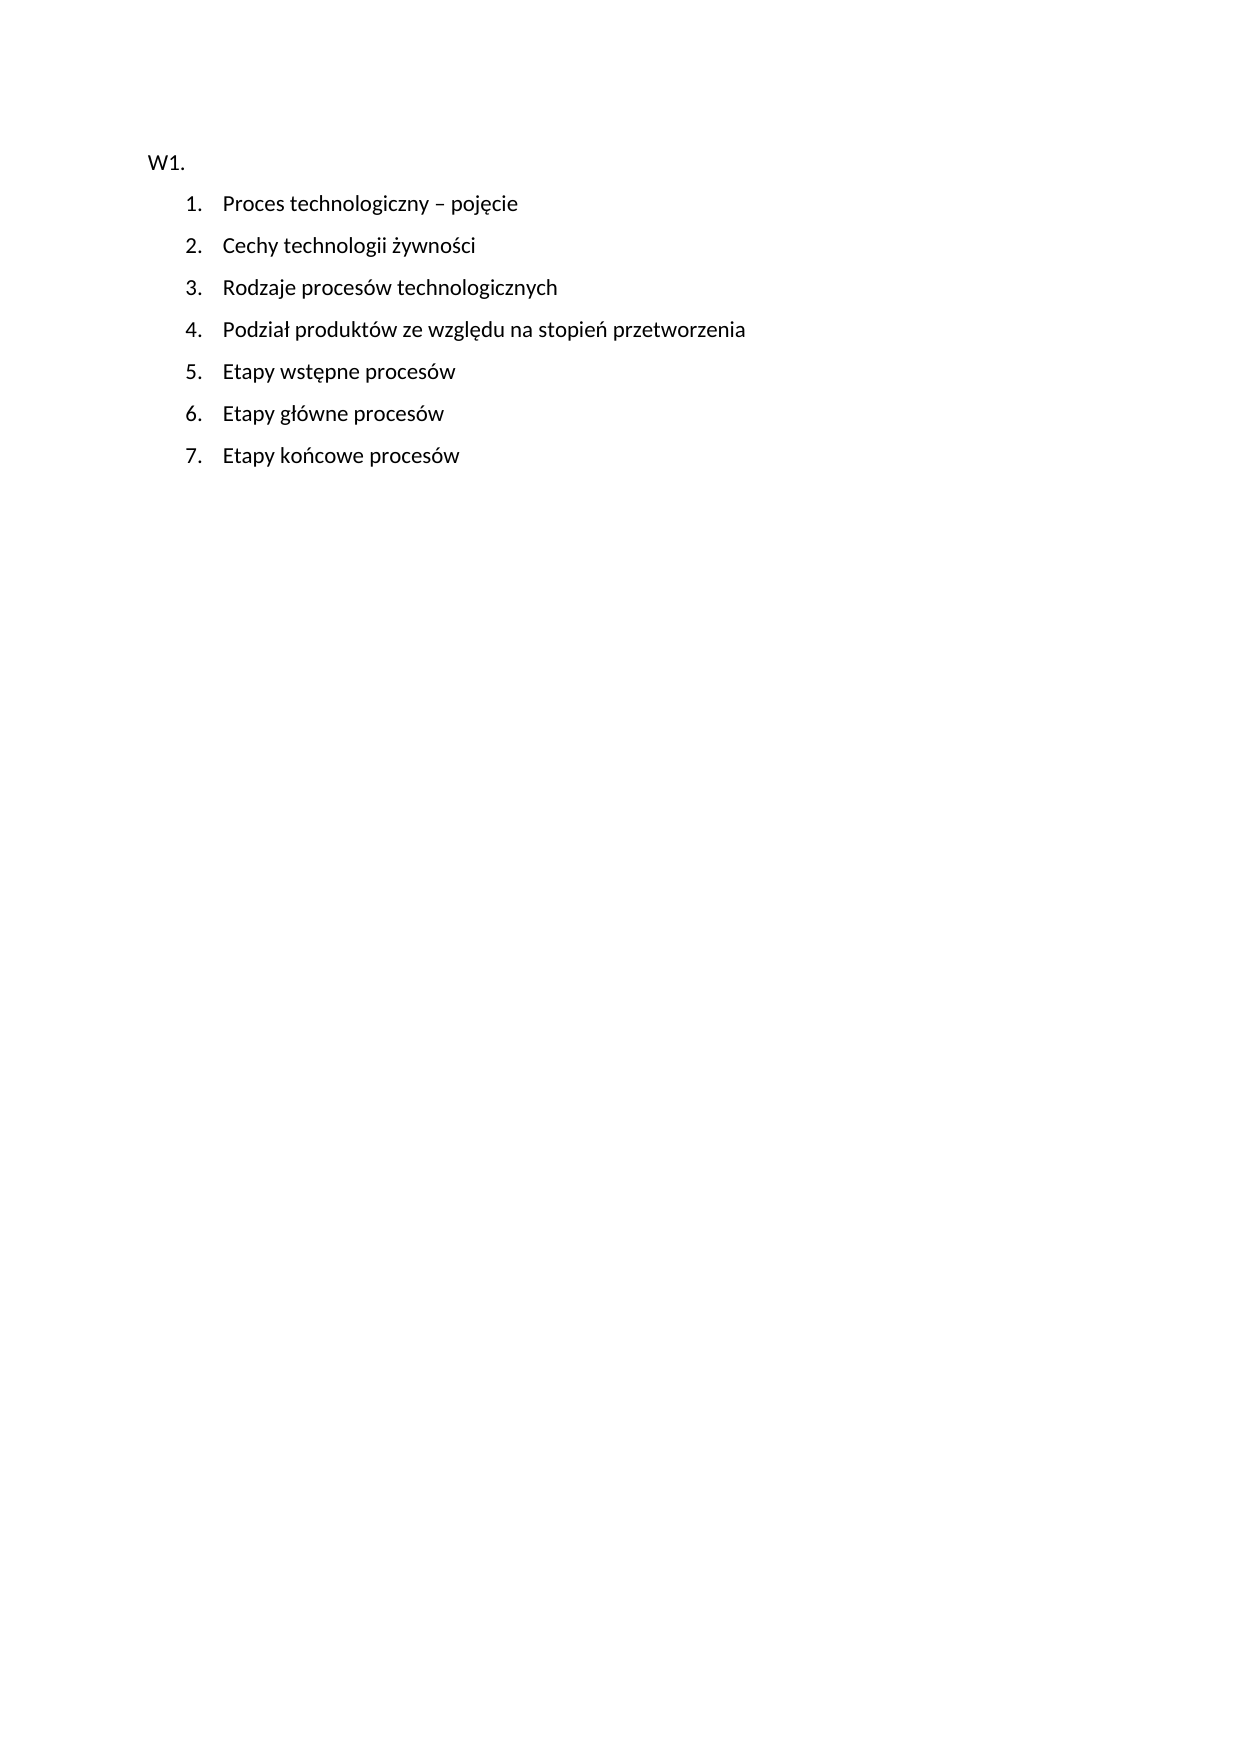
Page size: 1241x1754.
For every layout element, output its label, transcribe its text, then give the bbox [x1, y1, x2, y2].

text W1. [148, 148, 1093, 176]
list Etapy wstępne procesów [185, 357, 1093, 386]
list Podział produktów ze względu na stopień przetworzenia [185, 316, 1093, 343]
list Etapy końcowe procesów [185, 441, 1093, 469]
list Rodzaje procesów technologicznych [185, 273, 1093, 302]
list Cechy technologii żywności [185, 232, 1093, 259]
list Etapy główne procesów [185, 399, 1093, 427]
list Proces technologiczny – pojęcie [185, 189, 1093, 218]
